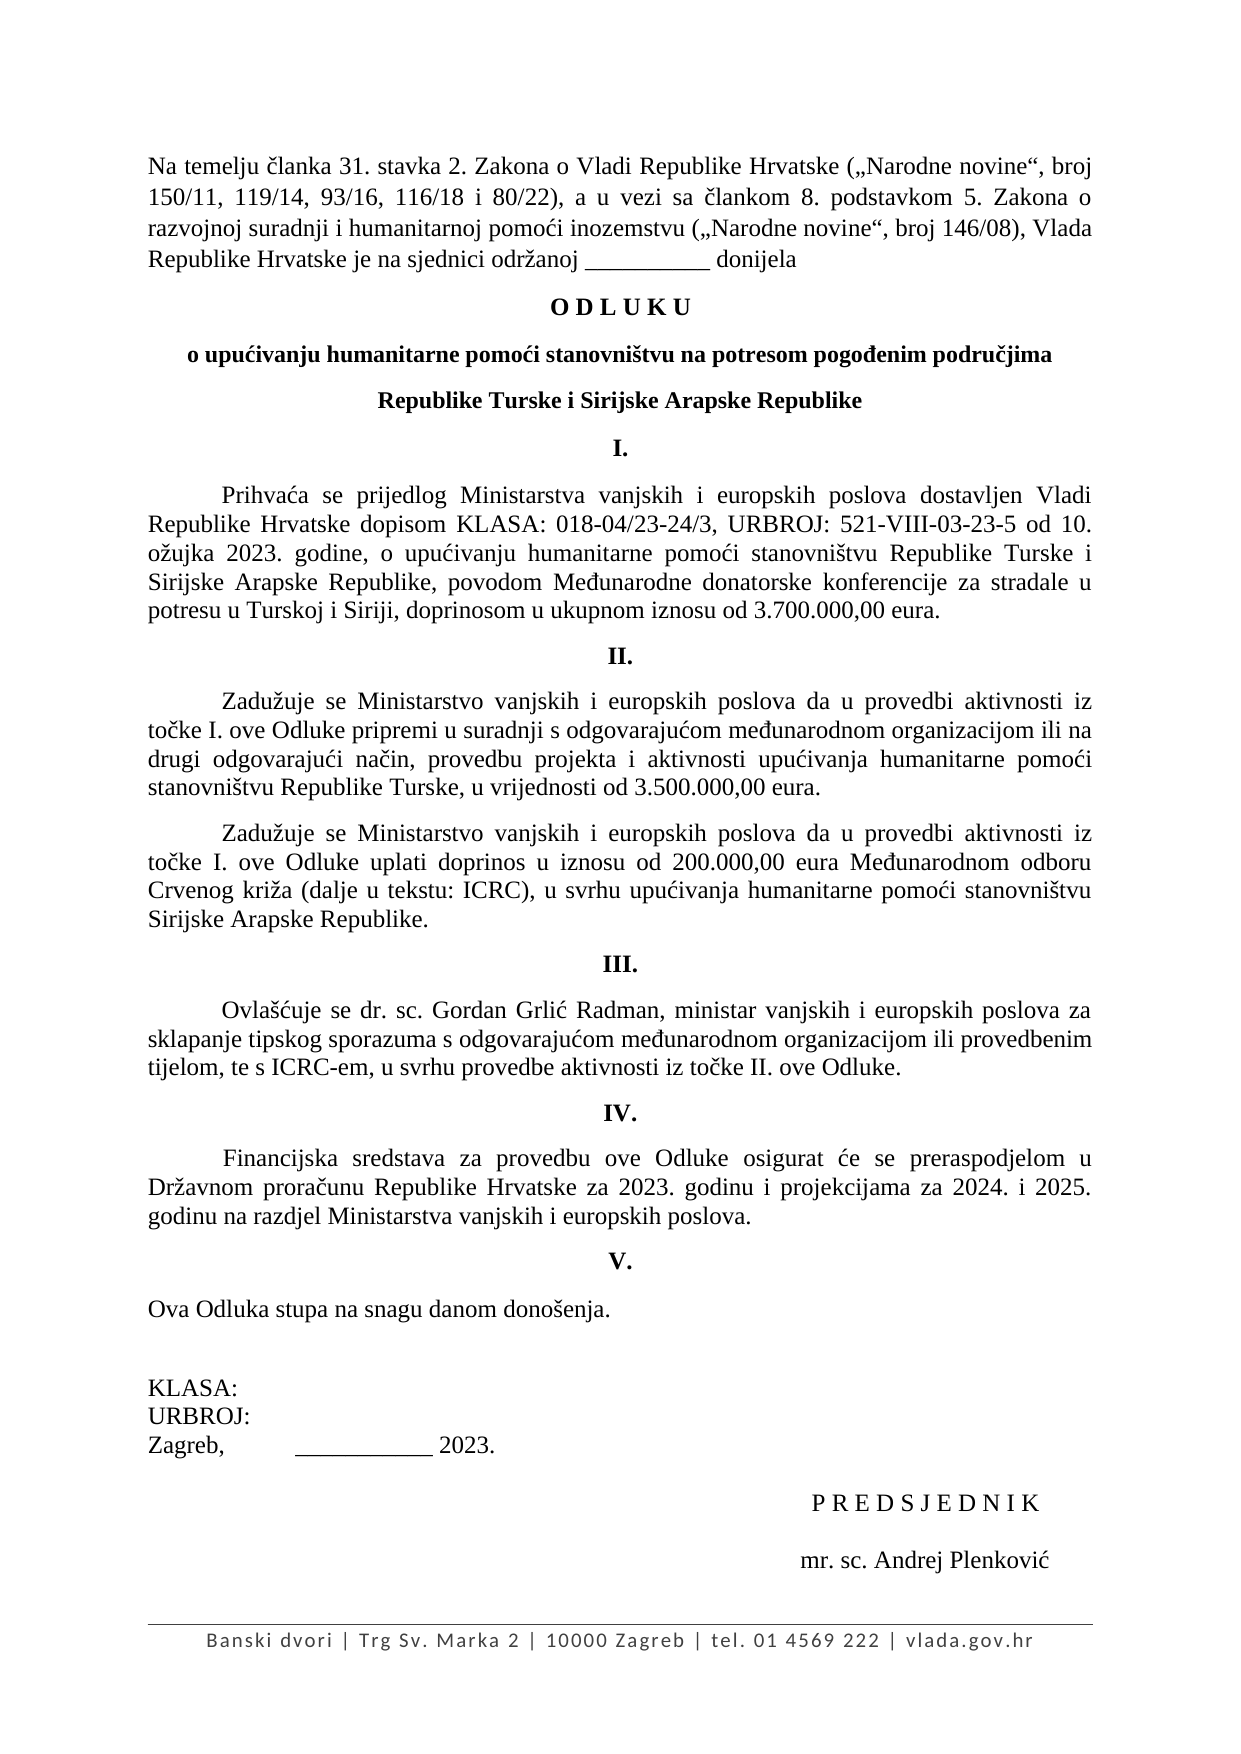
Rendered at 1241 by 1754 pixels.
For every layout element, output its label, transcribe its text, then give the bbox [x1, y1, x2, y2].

text mr. sc. Andrej Plenković [738, 1545, 1093, 1574]
text Ovlašćuje se dr. sc. Gordan Grlić Radman, ministar vanjskih i europskih poslova za sklapanje tipskog sporazuma s odgovarajućom međunarodnom organizacijom ili provedbenim tijelom, te s ICRC-em, u svrhu provedbe aktivnosti iz točke II. ove Odluke. [148, 995, 1093, 1081]
text III. [148, 949, 1093, 978]
text IV. [148, 1098, 1093, 1127]
text Ova Odluka stupa na snagu danom donošenja. [148, 1294, 1093, 1323]
text I. [148, 433, 1093, 461]
text KLASA: [148, 1373, 1093, 1401]
text Zadužuje se Ministarstvo vanjskih i europskih poslova da u provedbi aktivnosti iz točke I. ove Odluke pripremi u suradnji s odgovarajućom međunarodnom organizacijom ili na drugi odgovarajući način, provedbu projekta i aktivnosti upućivanja humanitarne pomoći stanovništvu Republike Turske, u vrijednosti od 3.500.000,00 eura. [148, 686, 1093, 801]
text P R E D S J E D N I K [738, 1488, 1093, 1516]
text V. [148, 1246, 1093, 1275]
text Zagreb, ___________ 2023. [148, 1430, 1093, 1459]
text Prihvaća se prijedlog Ministarstva vanjskih i europskih poslova dostavljen Vladi Republike Hrvatske dopisom KLASA: 018-04/23-24/3, URBROJ: 521-VIII-03-23-5 od 10. ožujka 2023. godine, o upućivanju humanitarne pomoći stanovništvu Republike Turske i Sirijske Arapske Republike, povodom Međunarodne donatorske konferencije za stradale u potresu u Turskoj i Siriji, doprinosom u ukupnom iznosu od 3.700.000,00 eura. [148, 480, 1093, 624]
text Financijska sredstava za provedbu ove Odluke osigurat će se preraspodjelom u Državnom proračunu Republike Hrvatske za 2023. godinu i projekcijama za 2024. i 2025. godinu na razdjel Ministarstva vanjskih i europskih poslova. [148, 1143, 1093, 1229]
text URBROJ: [148, 1401, 1093, 1430]
text Zadužuje se Ministarstvo vanjskih i europskih poslova da u provedbi aktivnosti iz točke I. ove Odluke uplati doprinos u iznosu od 200.000,00 eura Međunarodnom odboru Crvenog križa (dalje u tekstu: ICRC), u svrhu upućivanja humanitarne pomoći stanovništvu Sirijske Arapske Republike. [148, 818, 1093, 933]
text o upućivanju humanitarne pomoći stanovništvu na potresom pogođenim područjima [148, 340, 1093, 367]
text O D L U K U [148, 292, 1093, 321]
text Republike Turske i Sirijske Arapske Republike [148, 386, 1093, 414]
text Na temelju članka 31. stavka 2. Zakona o Vladi Republike Hrvatske („Narodne novine“, broj 150/11, 119/14, 93/16, 116/18 i 80/22), a u vezi sa člankom 8. podstavkom 5. Zakona o razvojnoj suradnji i humanitarnoj pomoći inozemstvu („Narodne novine“, broj 146/08), Vlada Republike Hrvatske je na sjednici održanoj __________ donijela [148, 151, 1093, 273]
text II. [148, 641, 1093, 669]
